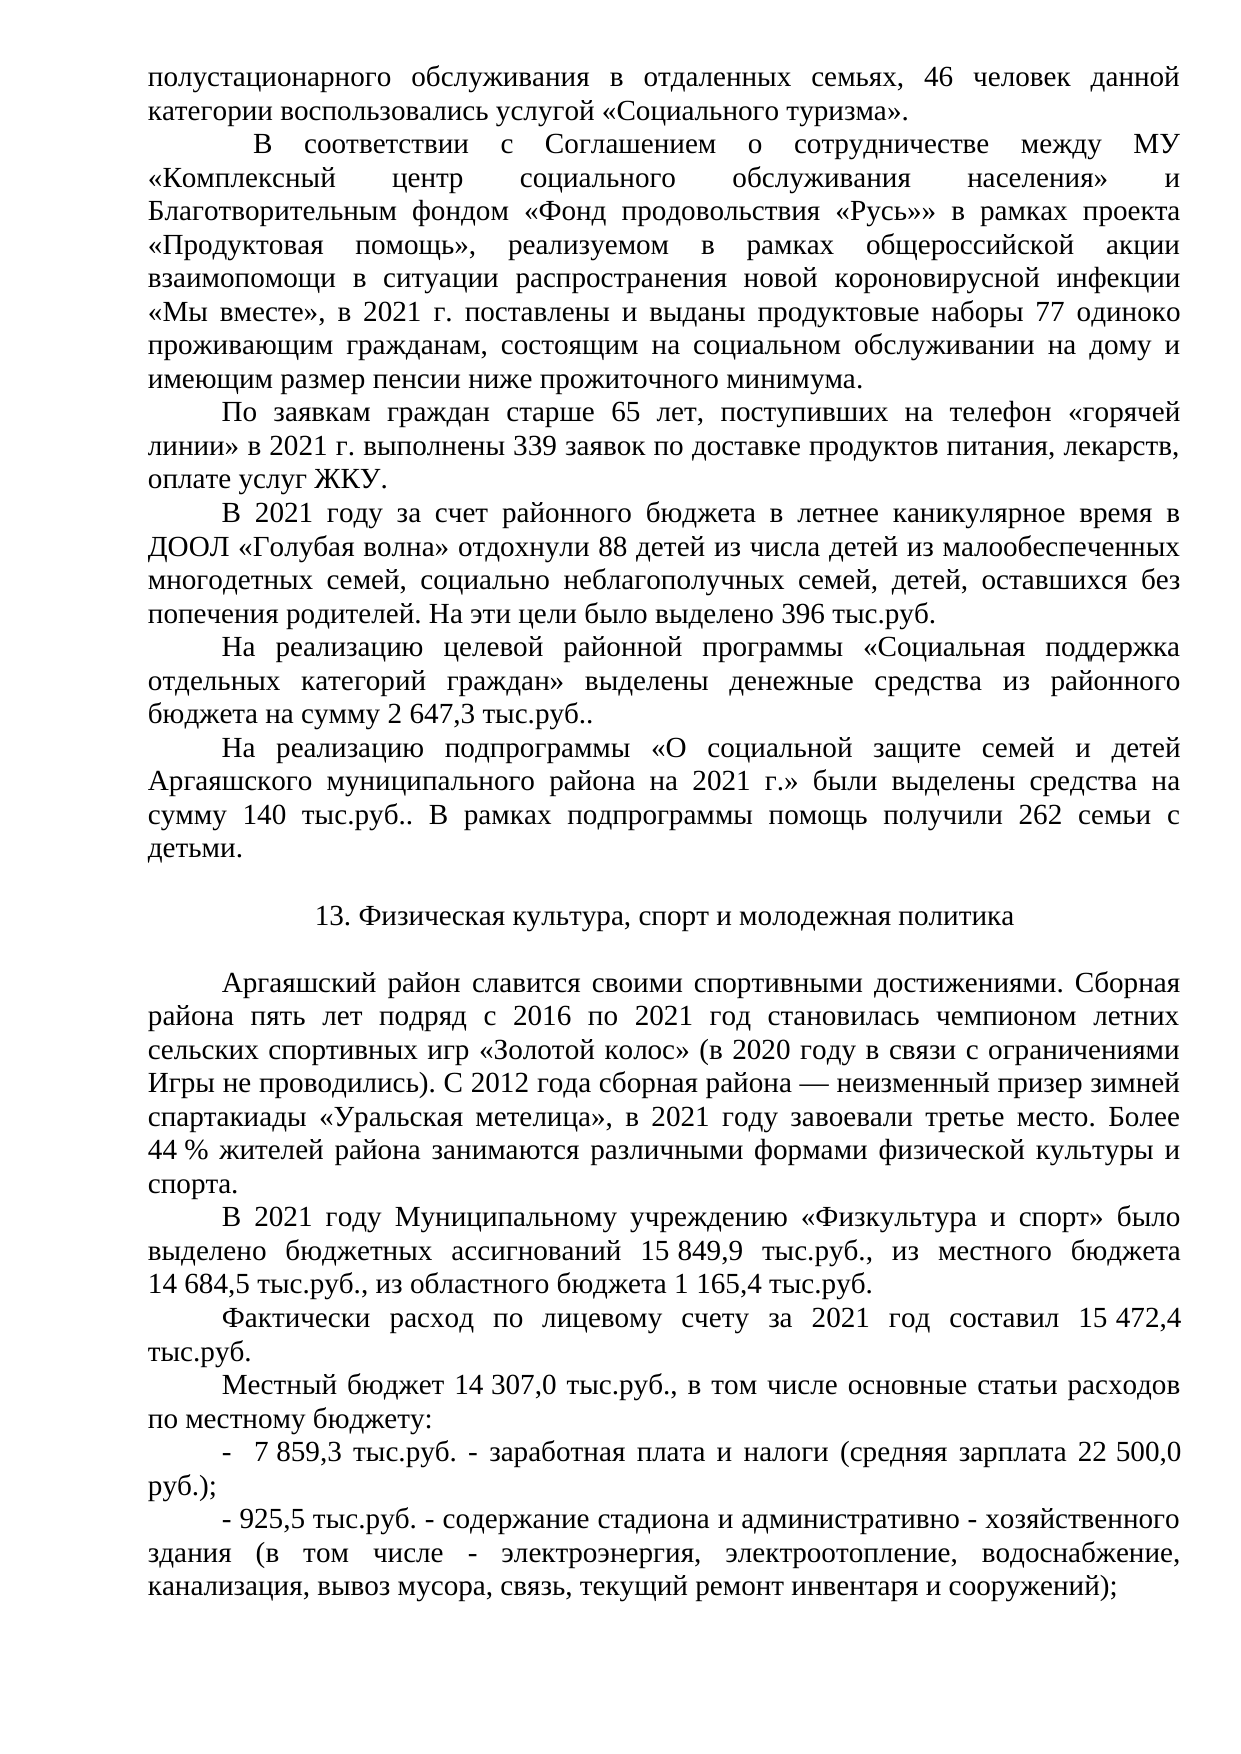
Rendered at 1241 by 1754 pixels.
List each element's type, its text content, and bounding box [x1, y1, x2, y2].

text В 2021 году Муниципальному учреждению «Физкультура и спорт» было выделено бюджетных ассигнований 15 849,9 тыс.руб., из местного бюджета 14 684,5 тыс.руб., из областного бюджета 1 165,4 тыс.руб. [148, 1199, 1181, 1300]
text По заявкам граждан старше 65 лет, поступивших на телефон «горячей линии» в . выполнены 339 заявок по доставке продуктов питания, лекарств, оплате услуг ЖКУ. [148, 394, 1181, 495]
text - 925,5 тыс.руб. - содержание стадиона и административно - хозяйственного здания (в том числе - электроэнергия, электроотопление, водоснабжение, канализация, вывоз мусора, связь, текущий ремонт инвентаря и сооружений); [148, 1501, 1181, 1602]
text На реализацию целевой районной программы «Социальная поддержка отдельных категорий граждан» выделены денежные средства из районного бюджета на сумму 2 647,3 тыс.руб.. [148, 629, 1181, 730]
text В соответствии с Соглашением о сотрудничестве между МУ «Комплексный центр социального обслуживания населения» и Благотворительным фондом «Фонд продовольствия «Русь»» в рамках проекта «Продуктовая помощь», реализуемом в рамках общероссийской акции взаимопомощи в ситуации распространения новой короновирусной инфекции «Мы вместе», в . поставлены и выданы продуктовые наборы 77 одиноко проживающим гражданам, состоящим на социальном обслуживании на дому и имеющим размер пенсии ниже прожиточного минимума. [148, 126, 1181, 394]
text - 7 859,3 тыс.руб. - заработная плата и налоги (средняя зарплата 22 500,0 руб.); [148, 1434, 1181, 1501]
text В 2021 году за счет районного бюджета в летнее каникулярное время в ДООЛ «Голубая волна» отдохнули 88 детей из числа детей из малообеспеченных многодетных семей, социально неблагополучных семей, детей, оставшихся без попечения родителей. На эти цели было выделено 396 тыс.руб. [148, 495, 1181, 629]
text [148, 59, 1181, 126]
text 13. Физическая культура, спорт и молодежная политика [148, 898, 1181, 931]
text На реализацию подпрограммы «О социальной защите семей и детей Аргаяшского муниципального района на .» были выделены средства на сумму 140 тыс.руб.. В рамках подпрограммы помощь получили 262 семьи с детьми. [148, 730, 1181, 864]
text Фактически расход по лицевому счету за 2021 год составил 15 472,4 тыс.руб. [148, 1300, 1181, 1367]
text Местный бюджет 14 307,0 тыс.руб., в том числе основные статьи расходов по местному бюджету: [148, 1367, 1181, 1434]
text Аргаяшский район славится своими спортивными достижениями. Сборная района пять лет подряд с 2016 по 2021 год становилась чемпионом летних сельских спортивных игр «Золотой колос» (в 2020 году в связи с ограничениями Игры не проводились). С 2012 года сборная района — неизменный призер зимней спартакиады «Уральская метелица», в 2021 году завоевали третье место. Более 44 % жителей района занимаются различными формами физической культуры и спорта. [148, 965, 1181, 1199]
